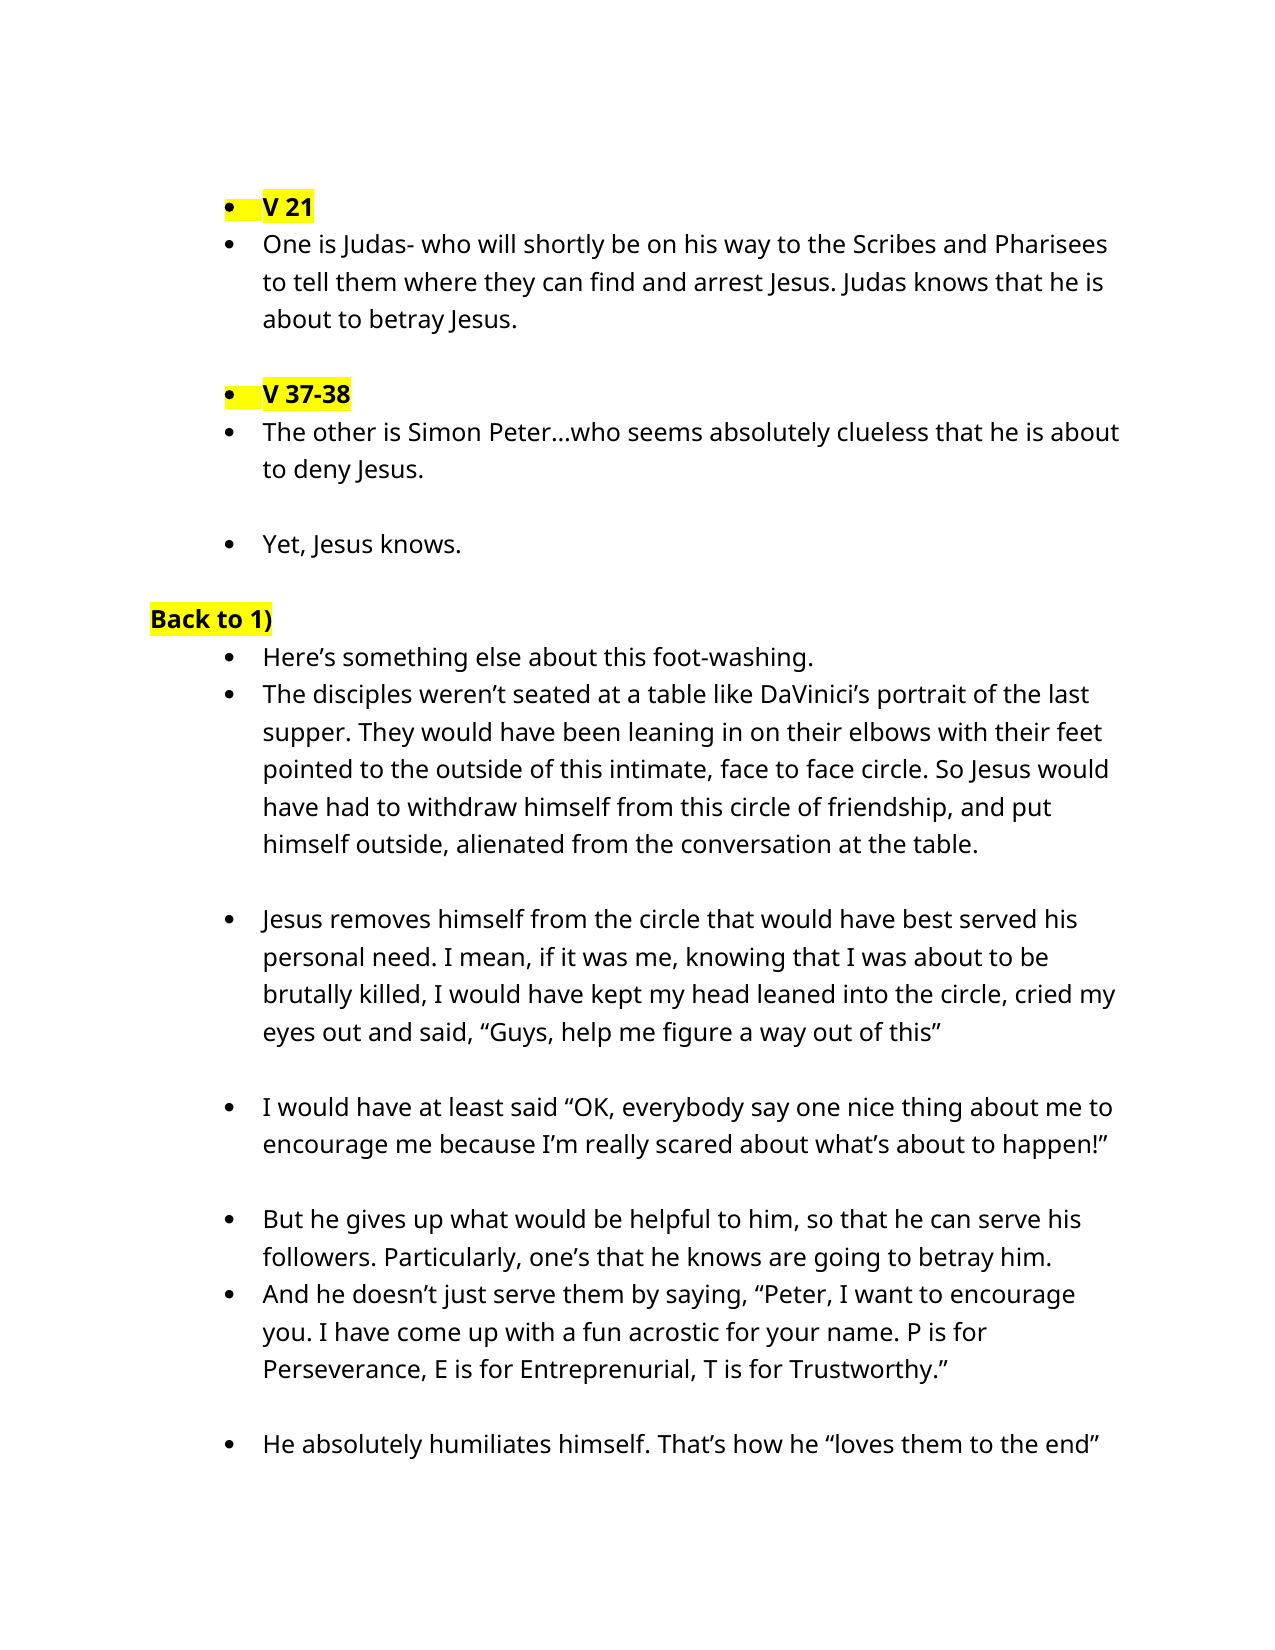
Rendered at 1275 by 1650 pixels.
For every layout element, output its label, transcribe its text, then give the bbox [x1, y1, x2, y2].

text I would have at least said “OK, everybody say one nice thing about me to encourage me because I’m really scared about what’s about to happen!” [225, 1087, 1125, 1162]
text V 21 [225, 187, 1125, 225]
text Jesus removes himself from the circle that would have best served his personal need. I mean, if it was me, knowing that I was about to be brutally killed, I would have kept my head leaned into the circle, cried my eyes out and said, “Guys, help me figure a way out of this” [225, 900, 1125, 1050]
text One is Judas- who will shortly be on his way to the Scribes and Pharisees to tell them where they can find and arrest Jesus. Judas knows that he is about to betray Jesus. [225, 225, 1125, 337]
text Back to 1) [150, 600, 1125, 637]
text And he doesn’t just serve them by saying, “Peter, I want to encourage you. I have come up with a fun acrostic for your name. P is for Perseverance, E is for Entreprenurial, T is for Trustworthy.” [225, 1275, 1125, 1387]
text But he gives up what would be helpful to him, so that he can serve his followers. Particularly, one’s that he knows are going to betray him. [225, 1200, 1125, 1275]
text He absolutely humiliates himself. That’s how he “loves them to the end” [225, 1425, 1125, 1462]
text Here’s something else about this foot-washing. [225, 637, 1125, 675]
text V 37-38 [225, 375, 1125, 412]
text Yet, Jesus knows. [225, 525, 1125, 562]
text The other is Simon Peter…who seems absolutely clueless that he is about to deny Jesus. [225, 412, 1125, 487]
text The disciples weren’t seated at a table like DaVinici’s portrait of the last supper. They would have been leaning in on their elbows with their feet pointed to the outside of this intimate, face to face circle. So Jesus would have had to withdraw himself from this circle of friendship, and put himself outside, alienated from the conversation at the table. [225, 675, 1125, 862]
